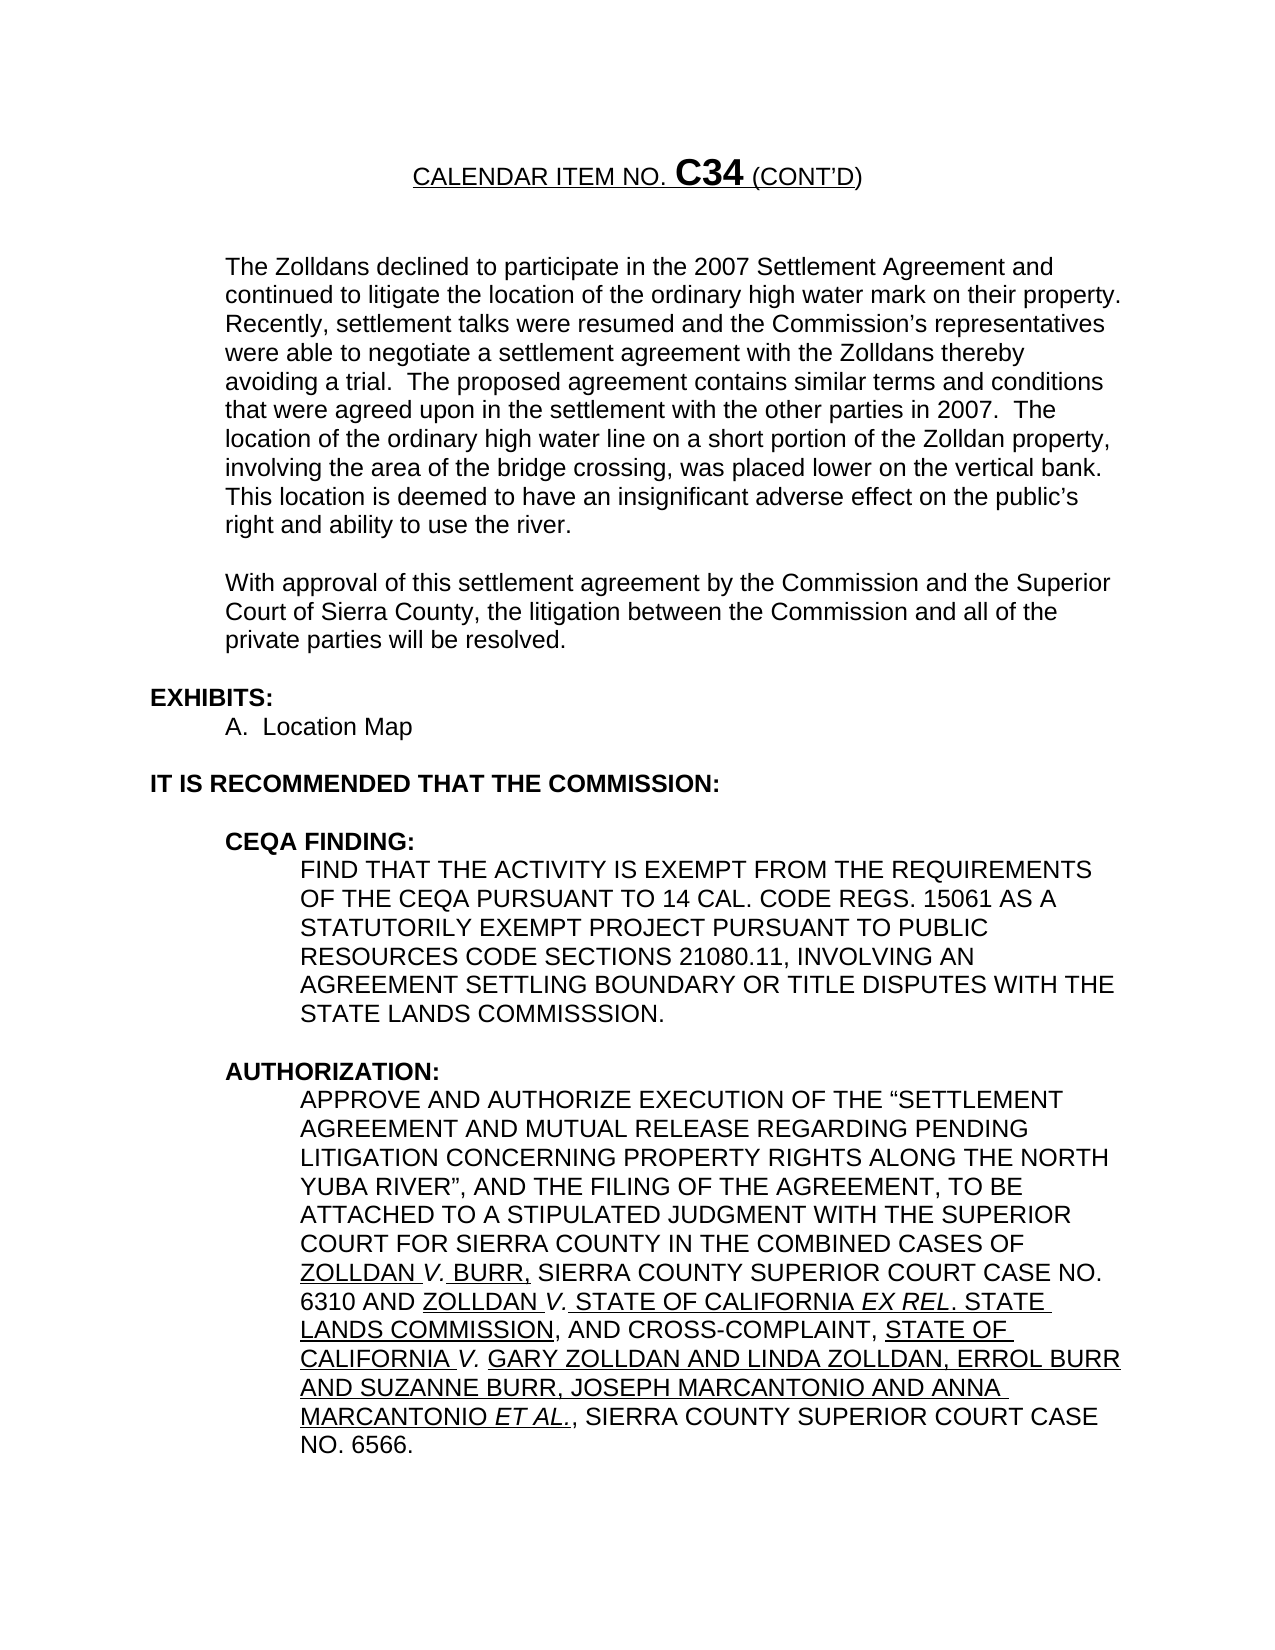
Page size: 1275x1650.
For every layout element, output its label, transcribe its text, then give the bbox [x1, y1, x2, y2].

text APPROVE AND AUTHORIZE EXECUTION OF THE “SETTLEMENT AGREEMENT AND MUTUAL RELEASE REGARDING PENDING LITIGATION CONCERNING PROPERTY RIGHTS ALONG THE NORTH YUBA RIVER”, AND THE FILING OF THE AGREEMENT, TO BE ATTACHED TO A STIPULATED JUDGMENT WITH THE SUPERIOR COURT FOR SIERRA COUNTY IN THE COMBINED CASES OF ZOLLDAN V. BURR, SIERRA COUNTY SUPERIOR COURT CASE NO. 6310 AND ZOLLDAN V. STATE OF CALIFORNIA EX REL. STATE LANDS COMMISSION, AND CROSS-COMPLAINT, STATE OF CALIFORNIA V. GARY ZOLLDAN AND LINDA ZOLLDAN, ERROL BURR AND SUZANNE BURR, JOSEPH MARCANTONIO AND ANNA MARCANTONIO ET AL., SIERRA COUNTY SUPERIOR COURT CASE NO. 6566. [300, 1085, 1125, 1459]
text With approval of this settlement agreement by the Commission and the Superior Court of Sierra County, the litigation between the Commission and all of the private parties will be resolved. [150, 568, 1125, 654]
text AUTHORIZATION: [225, 1057, 1125, 1085]
text The Zolldans declined to participate in the 2007 Settlement Agreement and continued to litigate the location of the ordinary high water mark on their property. Recently, settlement talks were resumed and the Commission’s representatives were able to negotiate a settlement agreement with the Zolldans thereby avoiding a trial. The proposed agreement contains similar terms and conditions that were agreed upon in the settlement with the other parties in 2007. The location of the ordinary high water line on a short portion of the Zolldan property, involving the area of the bridge crossing, was placed lower on the vertical bank. This location is deemed to have an insignificant adverse effect on the public’s right and ability to use the river. [150, 252, 1125, 539]
text CEQA FINDING: [225, 827, 1125, 855]
text IT IS RECOMMENDED THAT THE COMMISSION: [150, 769, 1125, 798]
text FIND THAT THE ACTIVITY IS EXEMPT FROM THE REQUIREMENTS OF THE CEQA PURSUANT TO 14 CAL. CODE REGS. 15061 AS A STATUTORILY EXEMPT PROJECT PURSUANT TO PUBLIC RESOURCES CODE SECTIONS 21080.11, INVOLVING AN AGREEMENT SETTLING BOUNDARY OR TITLE DISPUTES WITH THE STATE LANDS COMMISSSION. [300, 855, 1125, 1028]
list Location Map [225, 712, 1125, 740]
text EXHIBITS: [150, 683, 1125, 712]
